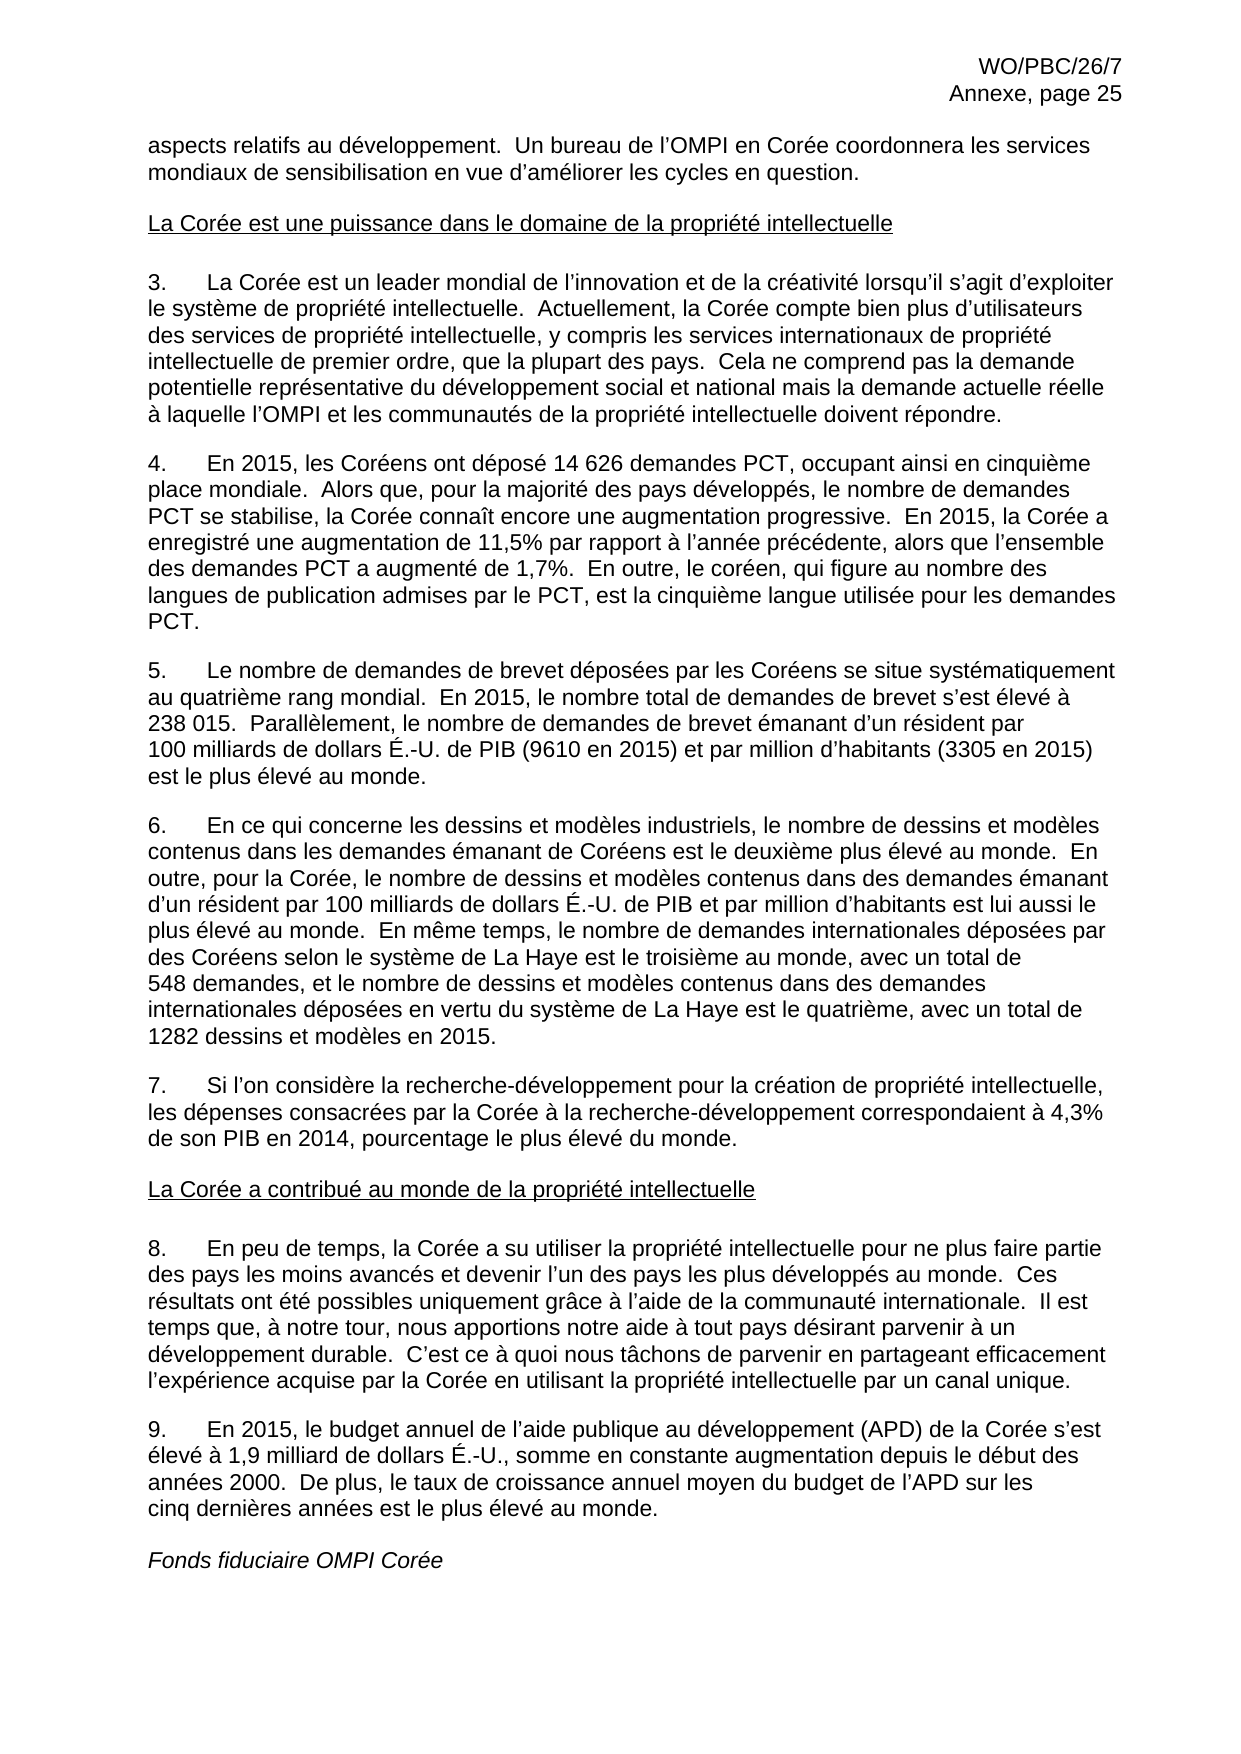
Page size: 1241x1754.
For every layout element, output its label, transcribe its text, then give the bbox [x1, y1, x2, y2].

text En peu de temps, la Corée a su utiliser la propriété intellectuelle pour ne plus faire partie des pays les moins avancés et devenir l’un des pays les plus développés au monde. Ces résultats ont été possibles uniquement grâce à l’aide de la communauté internationale. Il est temps que, à notre tour, nous apportions notre aide à tout pays désirant parvenir à un développement durable. C’est ce à quoi nous tâchons de parvenir en partageant efficacement l’expérience acquise par la Corée en utilisant la propriété intellectuelle par un canal unique. [148, 1235, 1122, 1393]
subtitle La Corée est une puissance dans le domaine de la propriété intellectuelle [148, 210, 1122, 236]
subtitle La Corée a contribué au monde de la propriété intellectuelle [148, 1176, 1122, 1202]
text Le nombre de demandes de brevet déposées par les Coréens se situe systématiquement au quatrième rang mondial. En 2015, le nombre total de demandes de brevet s’est élevé à 238 015. Parallèlement, le nombre de demandes de brevet émanant d’un résident par 100 milliards de dollars É.-U. de PIB (9610 en 2015) et par million d’habitants (3305 en 2015) est le plus élevé au monde. [148, 657, 1122, 789]
text En ce qui concerne les dessins et modèles industriels, le nombre de dessins et modèles contenus dans les demandes émanant de Coréens est le deuxième plus élevé au monde. En outre, pour la Corée, le nombre de dessins et modèles contenus dans des demandes émanant d’un résident par 100 milliards de dollars É.-U. de PIB et par million d’habitants est lui aussi le plus élevé au monde. En même temps, le nombre de demandes internationales déposées par des Coréens selon le système de La Haye est le troisième au monde, avec un total de 548 demandes, et le nombre de dessins et modèles contenus dans des demandes internationales déposées en vertu du système de La Haye est le quatrième, avec un total de 1282 dessins et modèles en 2015. [148, 812, 1122, 1049]
text En 2015, les Coréens ont déposé 14 626 demandes PCT, occupant ainsi en cinquième place mondiale. Alors que, pour la majorité des pays développés, le nombre de demandes PCT se stabilise, la Corée connaît encore une augmentation progressive. En 2015, la Corée a enregistré une augmentation de 11,5% par rapport à l’année précédente, alors que l’ensemble des demandes PCT a augmenté de 1,7%. En outre, le coréen, qui figure au nombre des langues de publication admises par le PCT, est la cinquième langue utilisée pour les demandes PCT. [148, 450, 1122, 634]
subtitle Fonds fiduciaire OMPI Corée [148, 1547, 1122, 1573]
text La Corée est un leader mondial de l’innovation et de la créativité lorsqu’il s’agit d’exploiter le système de propriété intellectuelle. Actuellement, la Corée compte bien plus d’utilisateurs des services de propriété intellectuelle, y compris les services internationaux de propriété intellectuelle de premier ordre, que la plupart des pays. Cela ne comprend pas la demande potentielle représentative du développement social et national mais la demande actuelle réelle à laquelle l’OMPI et les communautés de la propriété intellectuelle doivent répondre. [148, 269, 1122, 427]
text En 2015, le budget annuel de l’aide publique au développement (APD) de la Corée s’est élevé à 1,9 milliard de dollars É.-U., somme en constante augmentation depuis le début des années 2000. De plus, le taux de croissance annuel moyen du budget de l’APD sur les cinq dernières années est le plus élevé au monde. [148, 1416, 1122, 1522]
text Si l’on considère la recherche-développement pour la création de propriété intellectuelle, les dépenses consacrées par la Corée à la recherche-développement correspondaient à 4,3% de son PIB en 2014, pourcentage le plus élevé du monde. [148, 1072, 1122, 1151]
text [148, 132, 1122, 185]
